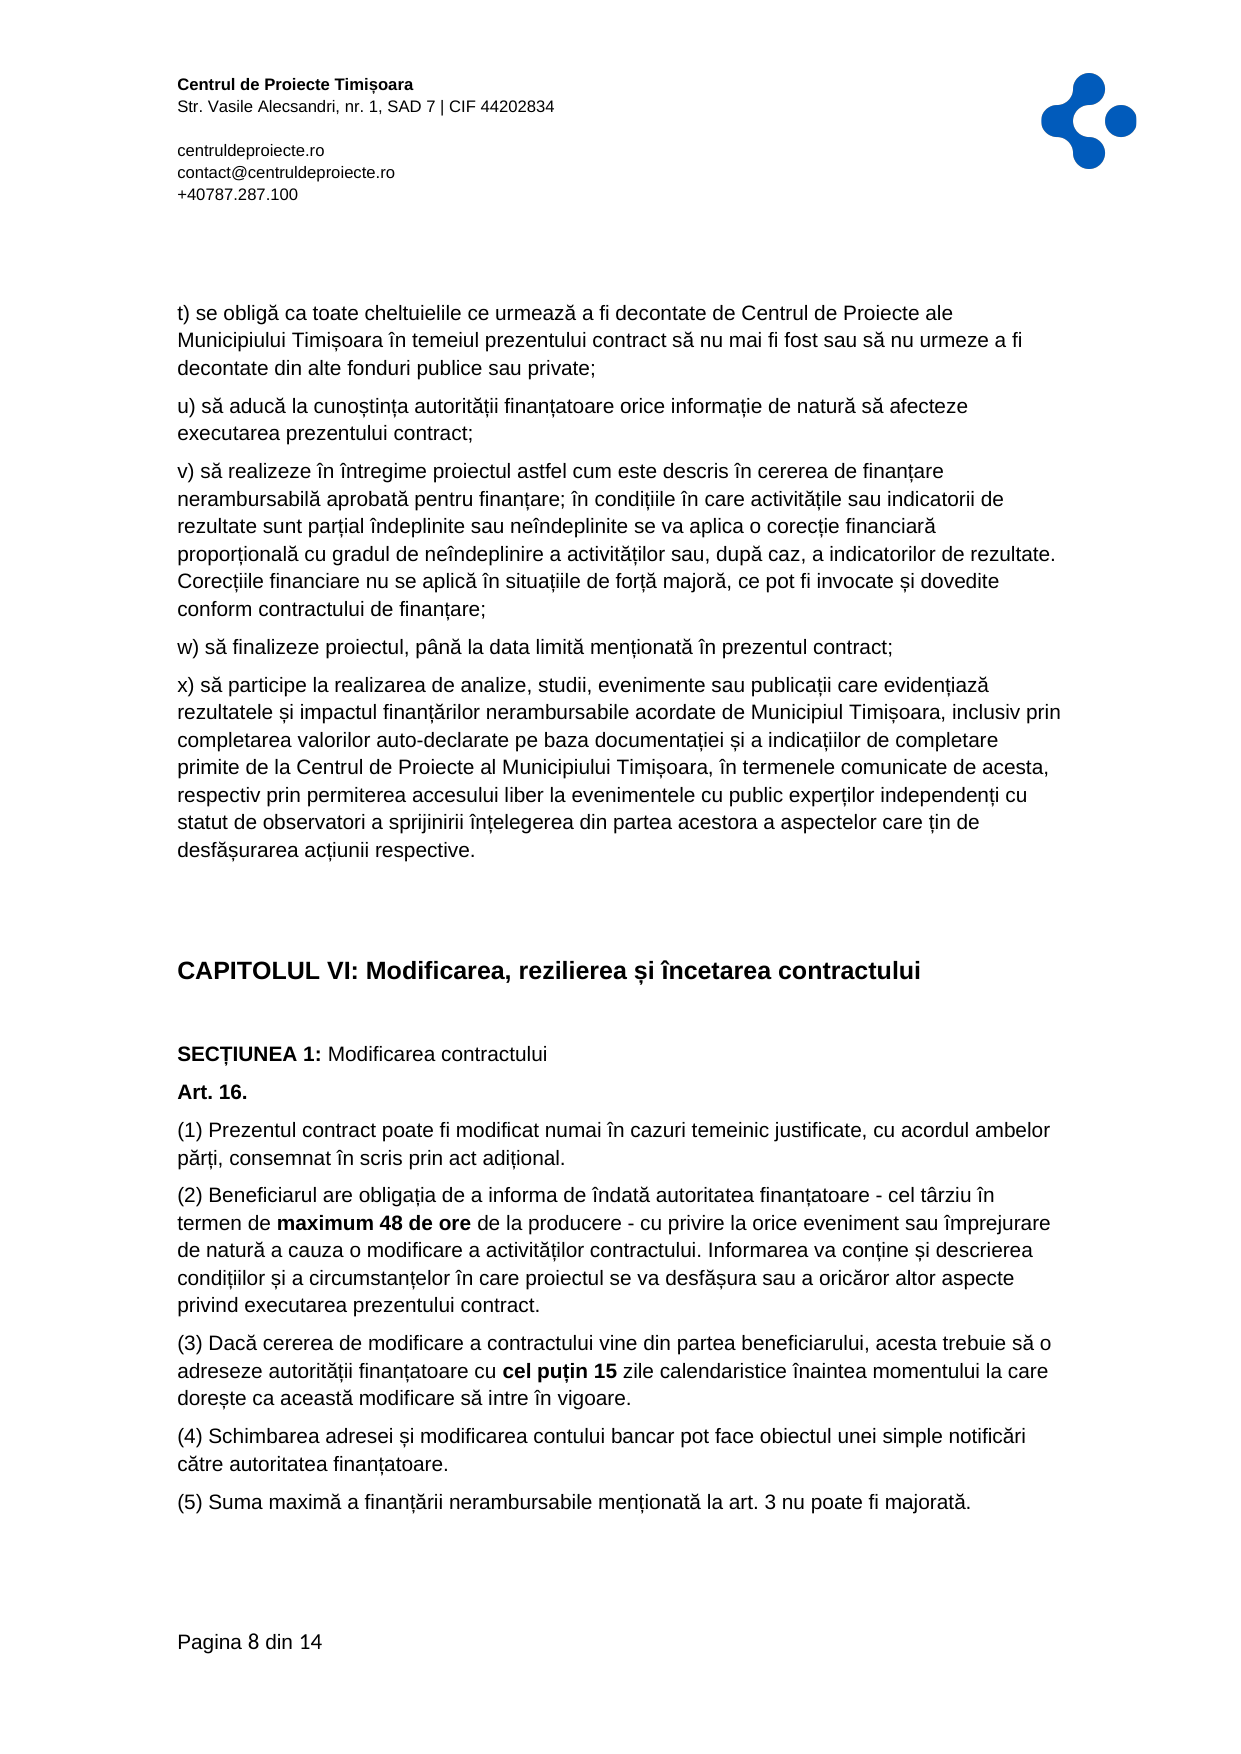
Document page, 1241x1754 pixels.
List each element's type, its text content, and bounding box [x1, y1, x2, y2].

text (1) Prezentul contract poate fi modificat numai în cazuri temeinic justificate, cu acordul ambelor părți, consemnat în scris prin act adițional. [177, 1118, 1062, 1169]
text (5) Suma maximă a finanțării nerambursabile menționată la art. 3 nu poate fi majorată. [177, 1489, 1062, 1513]
text Art. 16. [177, 1080, 1062, 1104]
text x) să participe la realizarea de analize, studii, evenimente sau publicații care evidențiază rezultatele și impactul finanțărilor nerambursabile acordate de Municipiul Timișoara, inclusiv prin completarea valorilor auto-declarate pe baza documentației și a indicațiilor de completare primite de la Centrul de Proiecte al Municipiului Timișoara, în termenele comunicate de acesta, respectiv prin permiterea accesului liber la evenimentele cu public experților independenți cu statut de observatori a sprijinirii înțelegerea din partea acestora a aspectelor care țin de desfășurarea acțiunii respective. [177, 672, 1062, 861]
text (3) Dacă cererea de modificare a contractului vine din partea beneficiarului, acesta trebuie să o adreseze autorității finanțatoare cu cel puțin 15 zile calendaristice înaintea momentului la care dorește ca această modificare să intre în vigoare. [177, 1331, 1062, 1410]
text (4) Schimbarea adresei și modificarea contului bancar pot face obiectul unei simple notificări către autoritatea finanțatoare. [177, 1424, 1062, 1476]
text v) să realizeze în întregime proiectul astfel cum este descris în cererea de finanțare nerambursabilă aprobată pentru finanțare; în condițiile în care activitățile sau indicatorii de rezultate sunt parțial îndeplinite sau neîndeplinite se va aplica o corecție financiară proporțională cu gradul de neîndeplinire a activităților sau, după caz, a indicatorilor de rezultate. Corecțiile financiare nu se aplică în situațiile de forță majoră, ce pot fi invocate și dovedite conform contractului de finanțare; [177, 459, 1062, 621]
text t) se obligă ca toate cheltuielile ce urmează a fi decontate de Centrul de Proiecte ale Municipiului Timișoara în temeiul prezentului contract să nu mai fi fost sau să nu urmeze a fi decontate din alte fonduri publice sau private; [177, 301, 1062, 380]
picture [1041, 73, 1137, 169]
text u) să aducă la cunoștința autorității finanțatoare orice informație de natură să afecteze executarea prezentului contract; [177, 394, 1062, 445]
text w) să finalizeze proiectul, până la data limită menționată în prezentul contract; [177, 634, 1062, 658]
text (2) Beneficiarul are obligația de a informa de îndată autoritatea finanțatoare - cel târziu în termen de maximum 48 de ore de la producere - cu privire la orice eveniment sau împrejurare de natură a cauza o modificare a activităților contractului. Informarea va conține și descrierea condițiilor și a circumstanțelor în care proiectul se va desfășura sau a oricăror altor aspecte privind executarea prezentului contract. [177, 1183, 1062, 1317]
text CAPITOLUL VI: Modificarea, rezilierea și încetarea contractului [177, 956, 1062, 985]
text SECȚIUNEA 1: Modificarea contractului [177, 1042, 1062, 1066]
